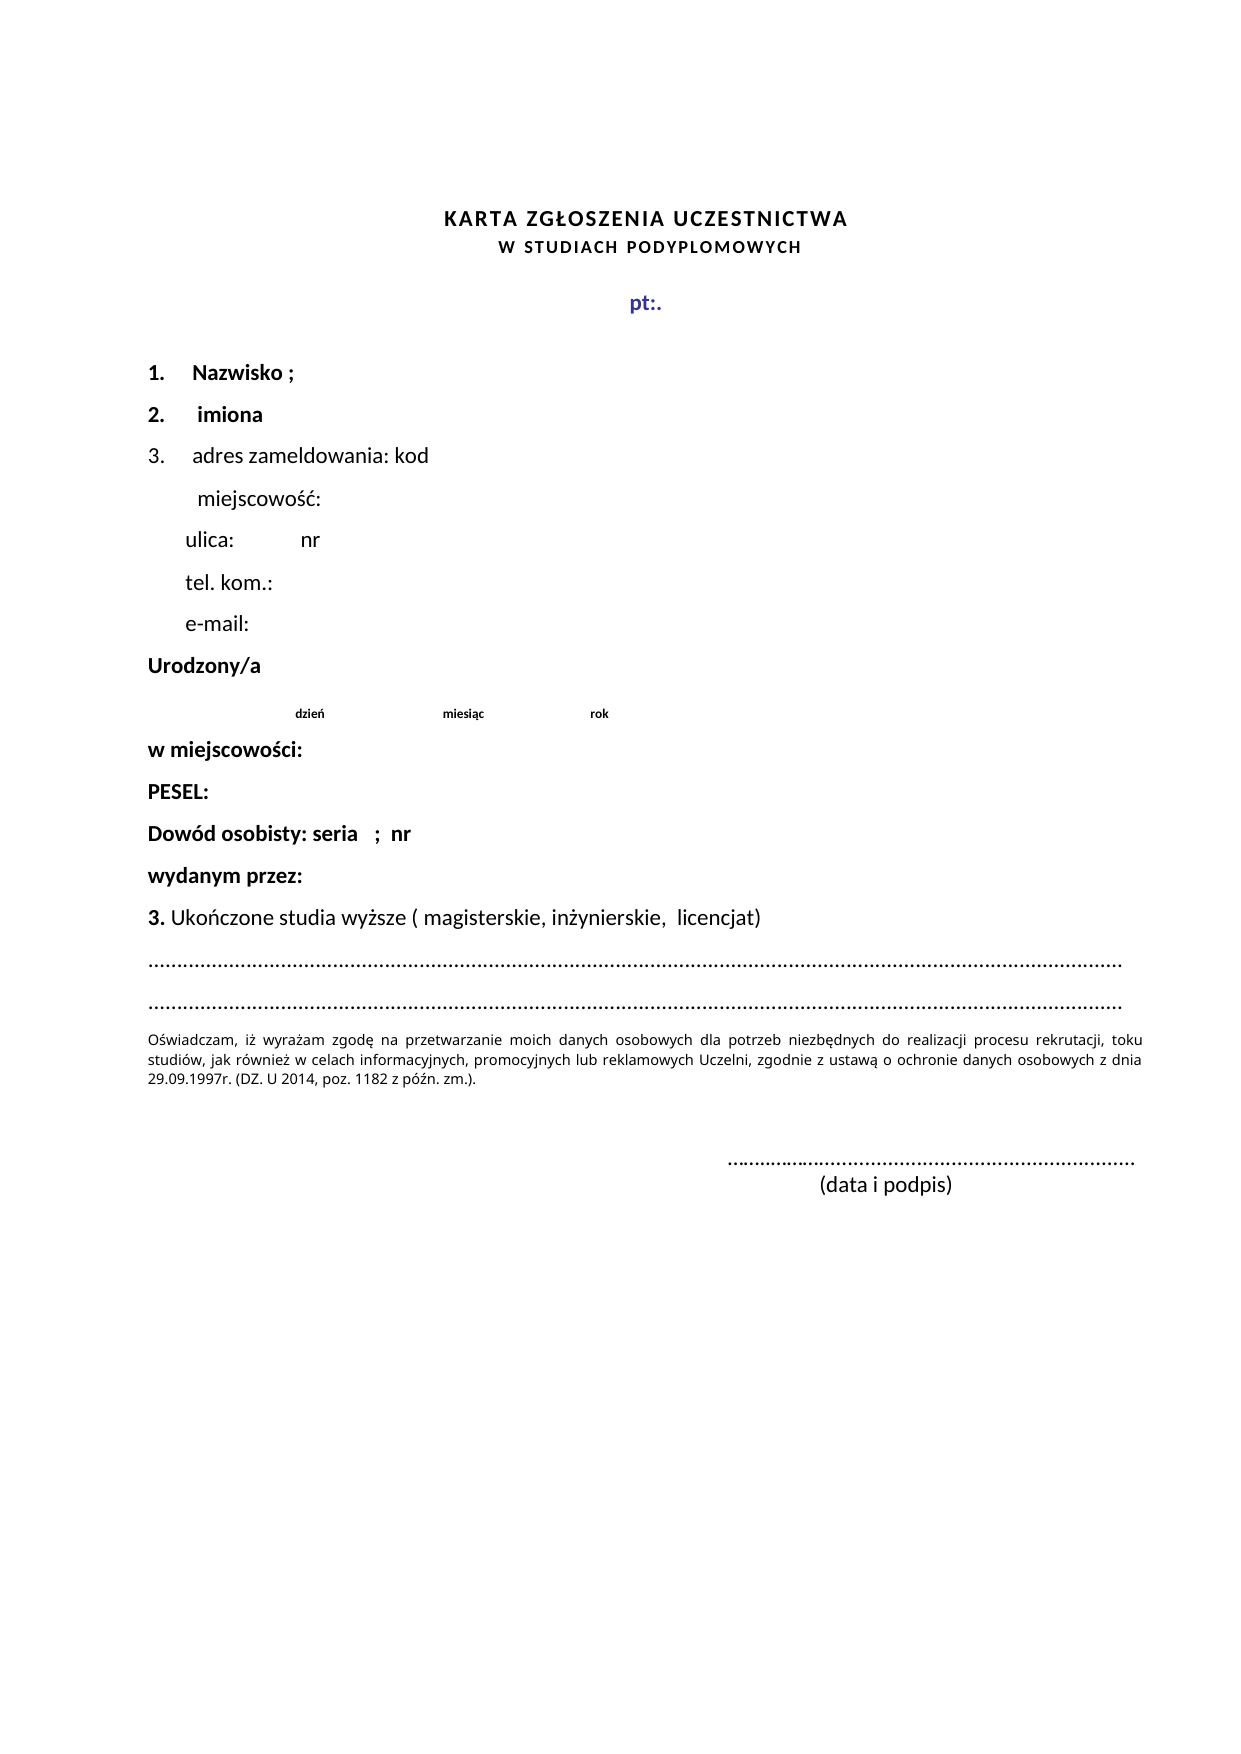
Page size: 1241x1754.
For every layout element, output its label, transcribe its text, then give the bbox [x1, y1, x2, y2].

text (data i podpis) [148, 1171, 1136, 1199]
list adres zameldowania: kod [148, 442, 1144, 470]
text ......................................................................................................................................................................... [148, 945, 1144, 973]
text PESEL: [148, 777, 1144, 806]
text miejscowość: [192, 484, 1144, 512]
list imiona [148, 400, 1158, 428]
list Nazwisko ; [148, 358, 1158, 386]
text pt:. [148, 288, 1144, 316]
text Dowód osobisty: seria ; nr [148, 819, 1144, 847]
text e-mail: [185, 609, 1144, 638]
text Oświadczam, iż wyrażam zgodę na przetwarzanie moich danych osobowych dla potrzeb niezbędnych do realizacji procesu rekrutacji, toku studiów, jak również w celach informacyjnych, promocyjnych lub reklamowych Uczelni, zgodnie z ustawą o ochronie danych osobowych z dnia 29.09.1997r. (DZ. U 2014, poz. 1182 z późn. zm.). [148, 1029, 1144, 1089]
text wydanym przez: [148, 861, 1144, 889]
text 3. Ukończone studia wyższe ( magisterskie, inżynierskie, licencjat) [148, 903, 1144, 931]
text ......................................................................................................................................................................... [148, 987, 1144, 1015]
text ……..………....................................................... [148, 1143, 1136, 1171]
text w miejscowości: [148, 736, 1144, 763]
text ulica: nr [185, 526, 1144, 554]
text KARTA ZGŁOSZENIA UCZESTNICTWA [148, 204, 1144, 232]
text Urodzony/a [148, 652, 1144, 679]
text dzień miesiąc rok [148, 693, 1144, 722]
text tel. kom.: [185, 568, 1144, 596]
text w studiach podyplomowych [148, 232, 1144, 260]
